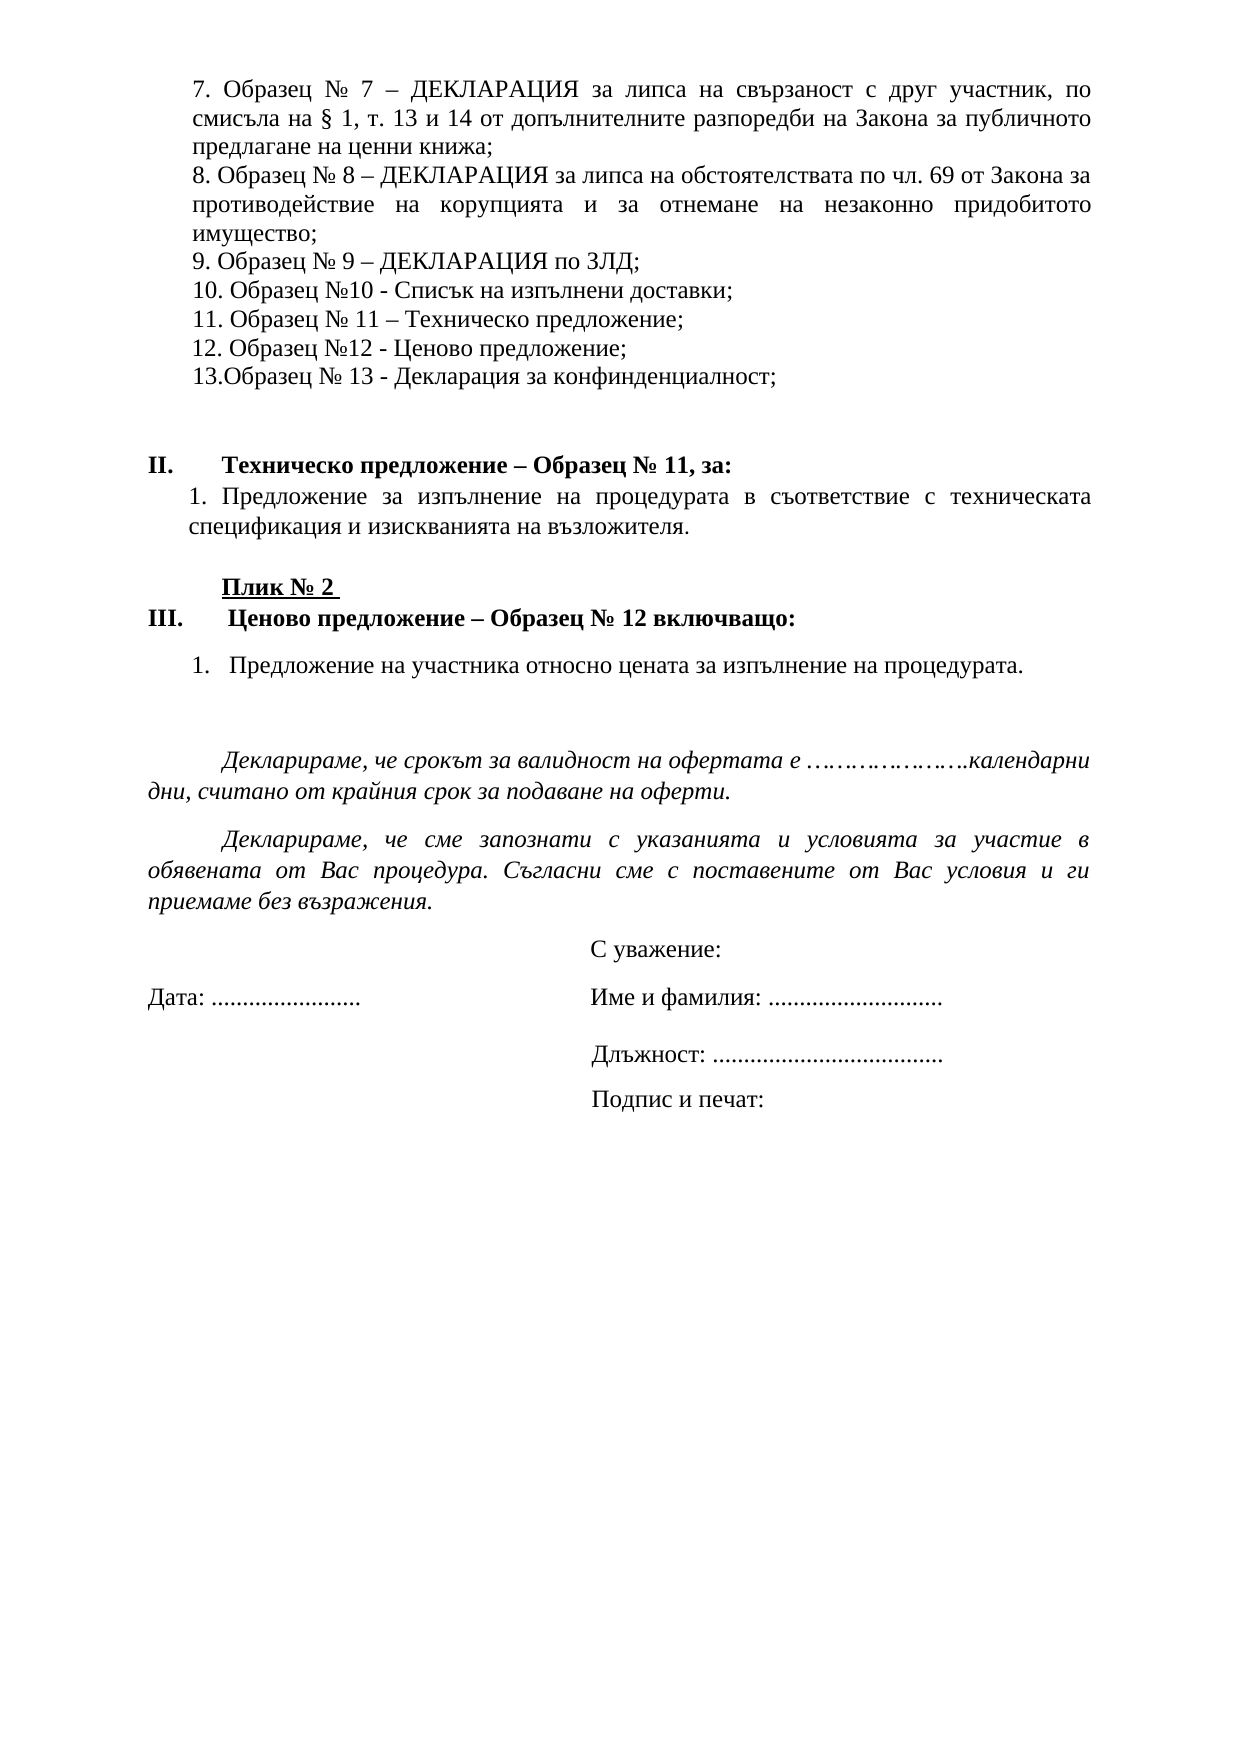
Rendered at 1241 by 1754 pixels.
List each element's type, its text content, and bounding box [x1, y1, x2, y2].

list Предложение на участника относно цената за изпълнение на процедурата. [191, 651, 1093, 679]
text 13.Образец № 13 - Декларация за конфинденциалност; [148, 361, 1093, 390]
text 12. Образец №12 - Ценово предложение; [148, 333, 1093, 361]
text Декларираме, че сме запознати с указанията и условията за участие в обявената от Вас процедура. Съгласни сме с поставените от Вас условия и ги приемаме без възражения. [148, 824, 1093, 915]
text 7. Образец № 7 – ДЕКЛАРАЦИЯ за липса на свързаност с друг участник, по смисъла на § 1, т. 13 и 14 от допълнителните разпоредби на Закона за публичното предлагане на ценни книжа; [192, 74, 1093, 160]
text Длъжност: ..................................... [148, 1039, 1093, 1068]
list 1. Предложение за изпълнение на процедурата в съответствие с техническата спецификация и изискванията на възложителя. [188, 481, 1093, 540]
text Дата: ........................ Име и фамилия: ............................ [148, 982, 1093, 1010]
text Декларираме, че срокът за валидност на офертата е ………………….календарни дни, считано от крайния срок за подаване на оферти. [148, 745, 1093, 805]
text Подпис и печат: [148, 1084, 1093, 1113]
text II. Техническо предложение – Образец № 11, за: [148, 450, 1093, 479]
text 10. Образец №10 - Списък на изпълнени доставки; [192, 275, 1093, 304]
text 8. Образец № 8 – ДЕКЛАРАЦИЯ за липса на обстоятелствата по чл. 69 от Закона за противодействие на корупцията и за отнемане на незаконно придобитото имущество; [192, 160, 1093, 246]
text С уважение: [516, 934, 1093, 963]
text 9. Образец № 9 – ДЕКЛАРАЦИЯ по ЗЛД; [192, 246, 1093, 275]
list Плик № 2 [221, 572, 1093, 601]
text III. Ценово предложение – Образец № 12 включващо: [148, 603, 1093, 632]
text 11. Образец № 11 – Техническо предложение; [148, 304, 1093, 333]
